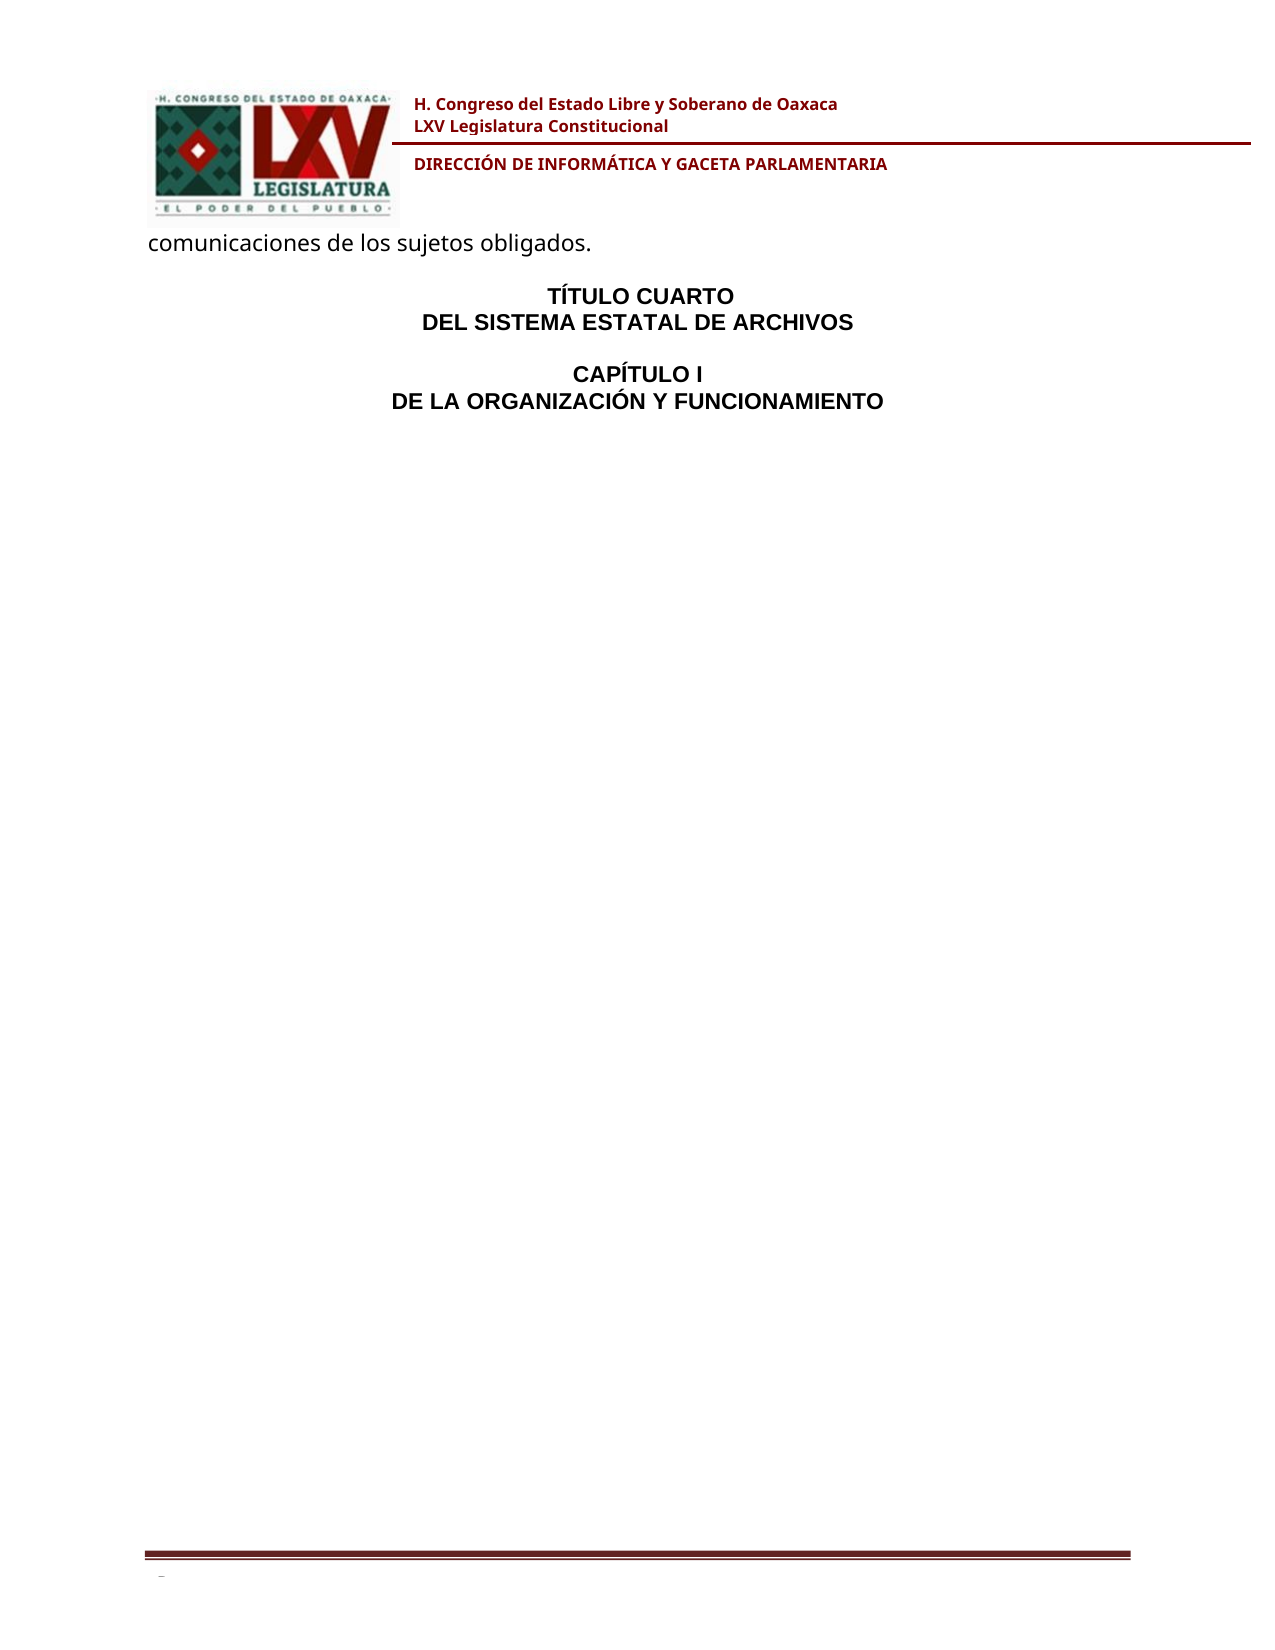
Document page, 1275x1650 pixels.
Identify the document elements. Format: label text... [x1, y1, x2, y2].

text CAPÍTULO I [147, 362, 1128, 388]
text DEL SISTEMA ESTATAL DE ARCHIVOS [147, 309, 1128, 336]
text TÍTULO CUARTO [148, 283, 1133, 309]
picture [146, 80, 400, 228]
text DE LA ORGANIZACIÓN Y FUNCIONAMIENTO [147, 388, 1128, 414]
